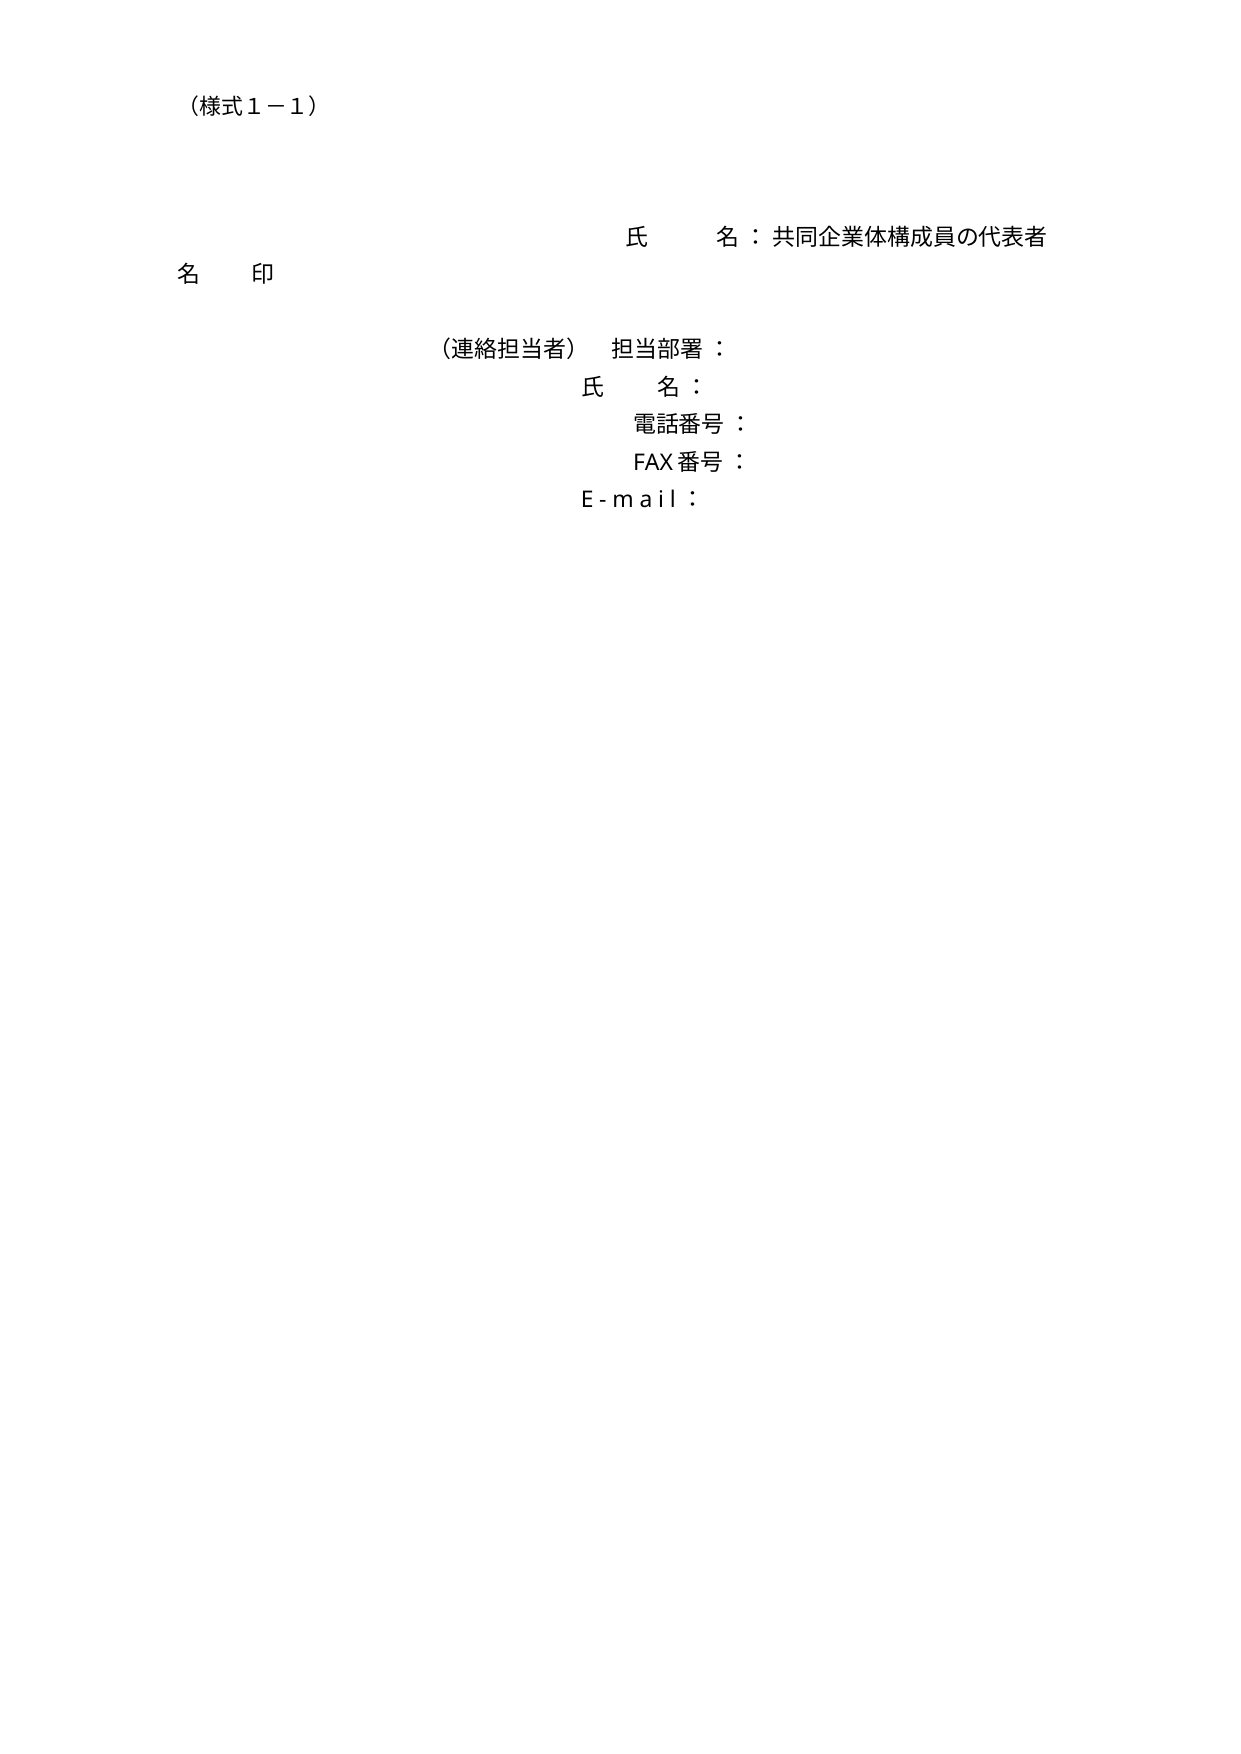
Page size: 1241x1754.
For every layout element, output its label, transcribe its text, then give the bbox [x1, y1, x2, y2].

text 電話番号 ： [280, 404, 1063, 442]
text （連絡担当者） 担当部署 ： [280, 329, 1063, 367]
text E-mail ： [177, 479, 1063, 517]
text 氏 名 ： [280, 367, 1063, 404]
text FAX番号 ： [280, 442, 1063, 479]
text 氏 名 ： 共同企業体構成員の代表者名 印 [177, 217, 1063, 292]
